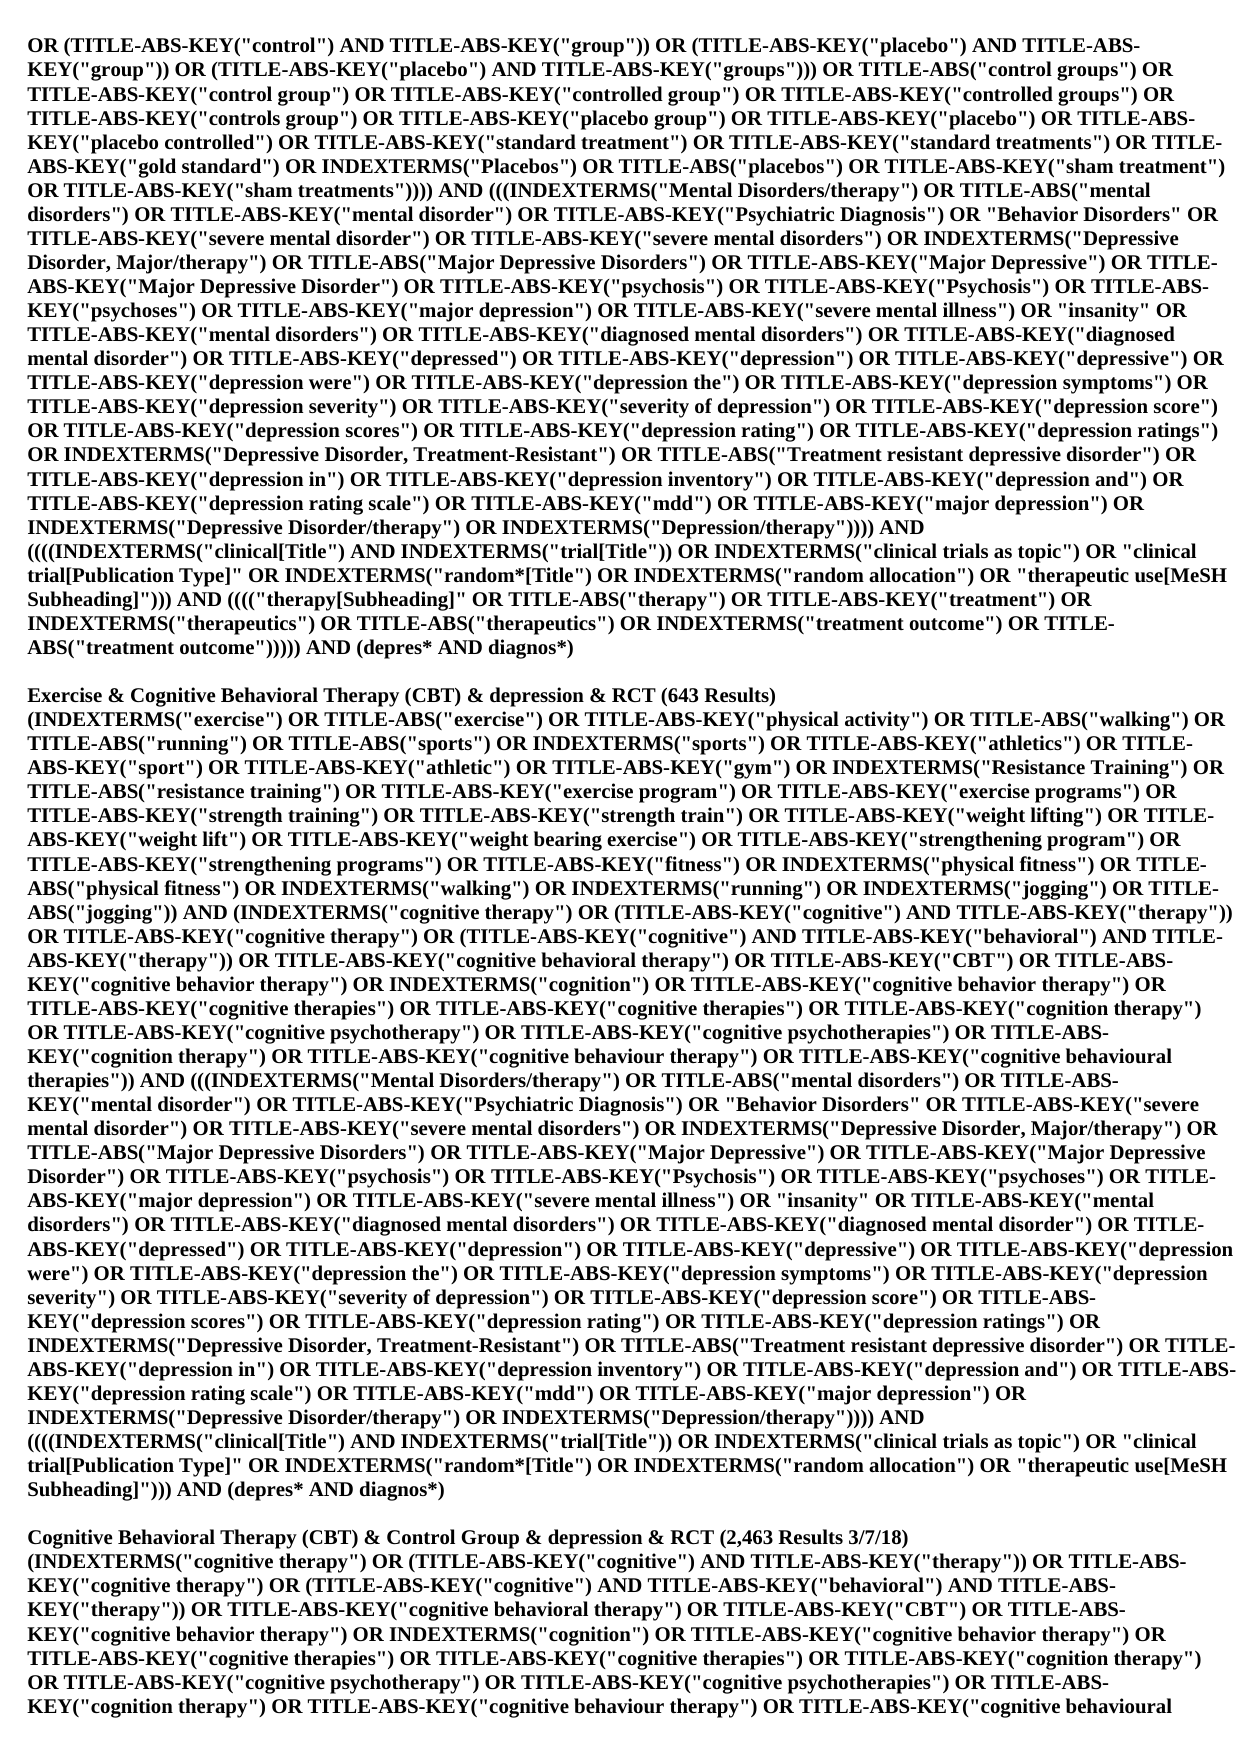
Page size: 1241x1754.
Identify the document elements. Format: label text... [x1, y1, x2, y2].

text Exercise & Cognitive Behavioral Therapy (CBT) & depression & RCT (643 Results) [27, 683, 1238, 707]
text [27, 1549, 1238, 1718]
text (INDEXTERMS("exercise") OR TITLE-ABS("exercise") OR TITLE-ABS-KEY("physical activity") OR TITLE-ABS("walking") OR TITLE-ABS("running") OR TITLE-ABS("sports") OR INDEXTERMS("sports") OR TITLE-ABS-KEY("athletics") OR TITLE-ABS-KEY("sport") OR TITLE-ABS-KEY("athletic") OR TITLE-ABS-KEY("gym") OR INDEXTERMS("Resistance Training") OR TITLE-ABS("resistance training") OR TITLE-ABS-KEY("exercise program") OR TITLE-ABS-KEY("exercise programs") OR TITLE-ABS-KEY("strength training") OR TITLE-ABS-KEY("strength train") OR TITLE-ABS-KEY("weight lifting") OR TITLE-ABS-KEY("weight lift") OR TITLE-ABS-KEY("weight bearing exercise") OR TITLE-ABS-KEY("strengthening program") OR TITLE-ABS-KEY("strengthening programs") OR TITLE-ABS-KEY("fitness") OR INDEXTERMS("physical fitness") OR TITLE-ABS("physical fitness") OR INDEXTERMS("walking") OR INDEXTERMS("running") OR INDEXTERMS("jogging") OR TITLE-ABS("jogging")) AND (INDEXTERMS("cognitive therapy") OR (TITLE-ABS-KEY("cognitive") AND TITLE-ABS-KEY("therapy")) OR TITLE-ABS-KEY("cognitive therapy") OR (TITLE-ABS-KEY("cognitive") AND TITLE-ABS-KEY("behavioral") AND TITLE-ABS-KEY("therapy")) OR TITLE-ABS-KEY("cognitive behavioral therapy") OR TITLE-ABS-KEY("CBT") OR TITLE-ABS-KEY("cognitive behavior therapy") OR INDEXTERMS("cognition") OR TITLE-ABS-KEY("cognitive behavior therapy") OR TITLE-ABS-KEY("cognitive therapies") OR TITLE-ABS-KEY("cognitive therapies") OR TITLE-ABS-KEY("cognition therapy") OR TITLE-ABS-KEY("cognitive psychotherapy") OR TITLE-ABS-KEY("cognitive psychotherapies") OR TITLE-ABS-KEY("cognition therapy") OR TITLE-ABS-KEY("cognitive behaviour therapy") OR TITLE-ABS-KEY("cognitive behavioural therapies")) AND (((INDEXTERMS("Mental Disorders/therapy") OR TITLE-ABS("mental disorders") OR TITLE-ABS-KEY("mental disorder") OR TITLE-ABS-KEY("Psychiatric Diagnosis") OR "Behavior Disorders" OR TITLE-ABS-KEY("severe mental disorder") OR TITLE-ABS-KEY("severe mental disorders") OR INDEXTERMS("Depressive Disorder, Major/therapy") OR TITLE-ABS("Major Depressive Disorders") OR TITLE-ABS-KEY("Major Depressive") OR TITLE-ABS-KEY("Major Depressive Disorder") OR TITLE-ABS-KEY("psychosis") OR TITLE-ABS-KEY("Psychosis") OR TITLE-ABS-KEY("psychoses") OR TITLE-ABS-KEY("major depression") OR TITLE-ABS-KEY("severe mental illness") OR "insanity" OR TITLE-ABS-KEY("mental disorders") OR TITLE-ABS-KEY("diagnosed mental disorders") OR TITLE-ABS-KEY("diagnosed mental disorder") OR TITLE-ABS-KEY("depressed") OR TITLE-ABS-KEY("depression") OR TITLE-ABS-KEY("depressive") OR TITLE-ABS-KEY("depression were") OR TITLE-ABS-KEY("depression the") OR TITLE-ABS-KEY("depression symptoms") OR TITLE-ABS-KEY("depression severity") OR TITLE-ABS-KEY("severity of depression") OR TITLE-ABS-KEY("depression score") OR TITLE-ABS-KEY("depression scores") OR TITLE-ABS-KEY("depression rating") OR TITLE-ABS-KEY("depression ratings") OR INDEXTERMS("Depressive Disorder, Treatment-Resistant") OR TITLE-ABS("Treatment resistant depressive disorder") OR TITLE-ABS-KEY("depression in") OR TITLE-ABS-KEY("depression inventory") OR TITLE-ABS-KEY("depression and") OR TITLE-ABS-KEY("depression rating scale") OR TITLE-ABS-KEY("mdd") OR TITLE-ABS-KEY("major depression") OR INDEXTERMS("Depressive Disorder/therapy") OR INDEXTERMS("Depression/therapy")))) AND ((((INDEXTERMS("clinical[Title") AND INDEXTERMS("trial[Title")) OR INDEXTERMS("clinical trials as topic") OR "clinical trial[Publication Type]" OR INDEXTERMS("random*[Title") OR INDEXTERMS("random allocation") OR "therapeutic use[MeSH Subheading]"))) AND (depres* AND diagnos*) [27, 707, 1238, 1501]
text Cognitive Behavioral Therapy (CBT) & Control Group & depression & RCT (2,463 Results 3/7/18) [27, 1525, 1238, 1549]
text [27, 33, 1238, 659]
